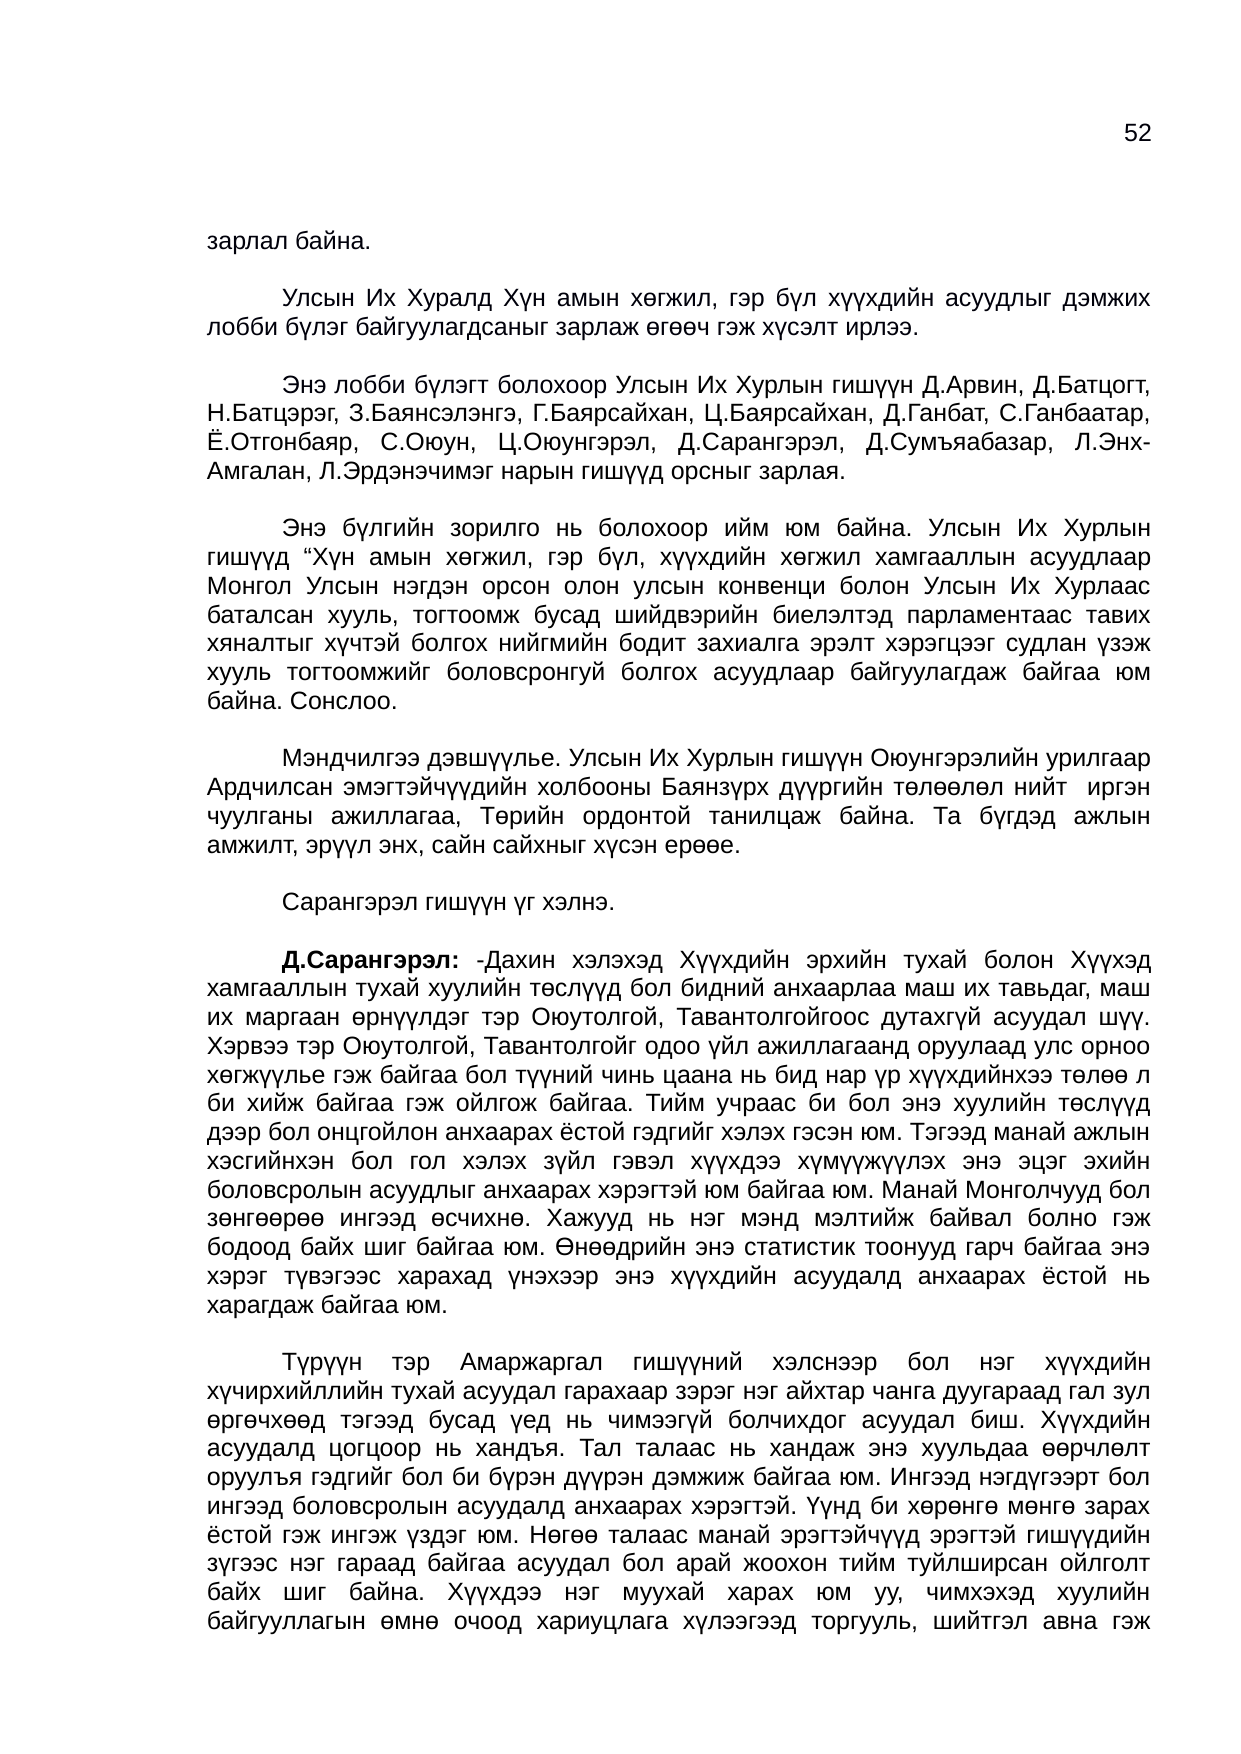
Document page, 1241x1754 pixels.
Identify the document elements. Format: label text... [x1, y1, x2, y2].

text Энэ бүлгийн зорилго нь болохоор ийм юм байна. Улсын Их Хурлын гишүүд “Хүн амын хөгжил, гэр бүл, хүүхдийн хөгжил хамгааллын асуудлаар Монгол Улсын нэгдэн орсон олон улсын конвенци болон Улсын Их Хурлаас баталсан хууль, тогтоомж бусад шийдвэрийн биелэлтэд парламентаас тавих хяналтыг хүчтэй болгох нийгмийн бодит захиалга эрэлт хэрэгцээг судлан үзэж хууль тогтоомжийг боловсронгуй болгох асуудлаар байгуулагдаж байгаа юм байна. Сонслоо. [207, 513, 1152, 714]
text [207, 226, 1152, 254]
text Сарангэрэл гишүүн үг хэлнэ. [207, 887, 1152, 916]
text Д.Сарангэрэл: -Дахин хэлэхэд Хүүхдийн эрхийн тухай болон Хүүхэд хамгааллын тухай хуулийн төслүүд бол бидний анхаарлаа маш их тавьдаг, маш их маргаан өрнүүлдэг тэр Оюутолгой, Тавантолгойгоос дутахгүй асуудал шүү. Хэрвээ тэр Оюутолгой, Тавантолгойг одоо үйл ажиллагаанд оруулаад улс орноо хөгжүүлье гэж байгаа бол түүний чинь цаана нь бид нар үр хүүхдийнхээ төлөө л би хийж байгаа гэж ойлгож байгаа. Тийм учраас би бол энэ хуулийн төслүүд дээр бол онцгойлон анхаарах ёстой гэдгийг хэлэх гэсэн юм. Тэгээд манай ажлын хэсгийнхэн бол гол хэлэх зүйл гэвэл хүүхдээ хүмүүжүүлэх энэ эцэг эхийн боловсролын асуудлыг анхаарах хэрэгтэй юм байгаа юм. Манай Монголчууд бол зөнгөөрөө ингээд өсчихнө. Хажууд нь нэг мэнд мэлтийж байвал болно гэж бодоод байх шиг байгаа юм. Өнөөдрийн энэ статистик тоонууд гарч байгаа энэ хэрэг түвэгээс харахад үнэхээр энэ хүүхдийн асуудалд анхаарах ёстой нь харагдаж байгаа юм. [207, 944, 1152, 1318]
text Энэ лобби бүлэгт болохоор Улсын Их Хурлын гишүүн Д.Арвин, Д.Батцогт, Н.Батцэрэг, З.Баянсэлэнгэ, Г.Баярсайхан, Ц.Баярсайхан, Д.Ганбат, С.Ганбаатар, Ё.Отгонбаяр, С.Оюун, Ц.Оюунгэрэл, Д.Сарангэрэл, Д.Сумъяабазар, Л.Энх-Амгалан, Л.Эрдэнэчимэг нарын гишүүд орсныг зарлая. [207, 369, 1152, 484]
text Мэндчилгээ дэвшүүлье. Улсын Их Хурлын гишүүн Оюунгэрэлийн урилгаар Ардчилсан эмэгтэйчүүдийн холбооны Баянзүрх дүүргийн төлөөлөл нийт иргэн чуулганы ажиллагаа, Төрийн ордонтой танилцаж байна. Та бүгдэд ажлын амжилт, эрүүл энх, сайн сайхныг хүсэн ерөөе. [207, 743, 1152, 858]
text Улсын Их Хуралд Хүн амын хөгжил, гэр бүл хүүхдийн асуудлыг дэмжих лобби бүлэг байгуулагдсаныг зарлаж өгөөч гэж хүсэлт ирлээ. [207, 283, 1152, 341]
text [207, 1347, 1152, 1634]
